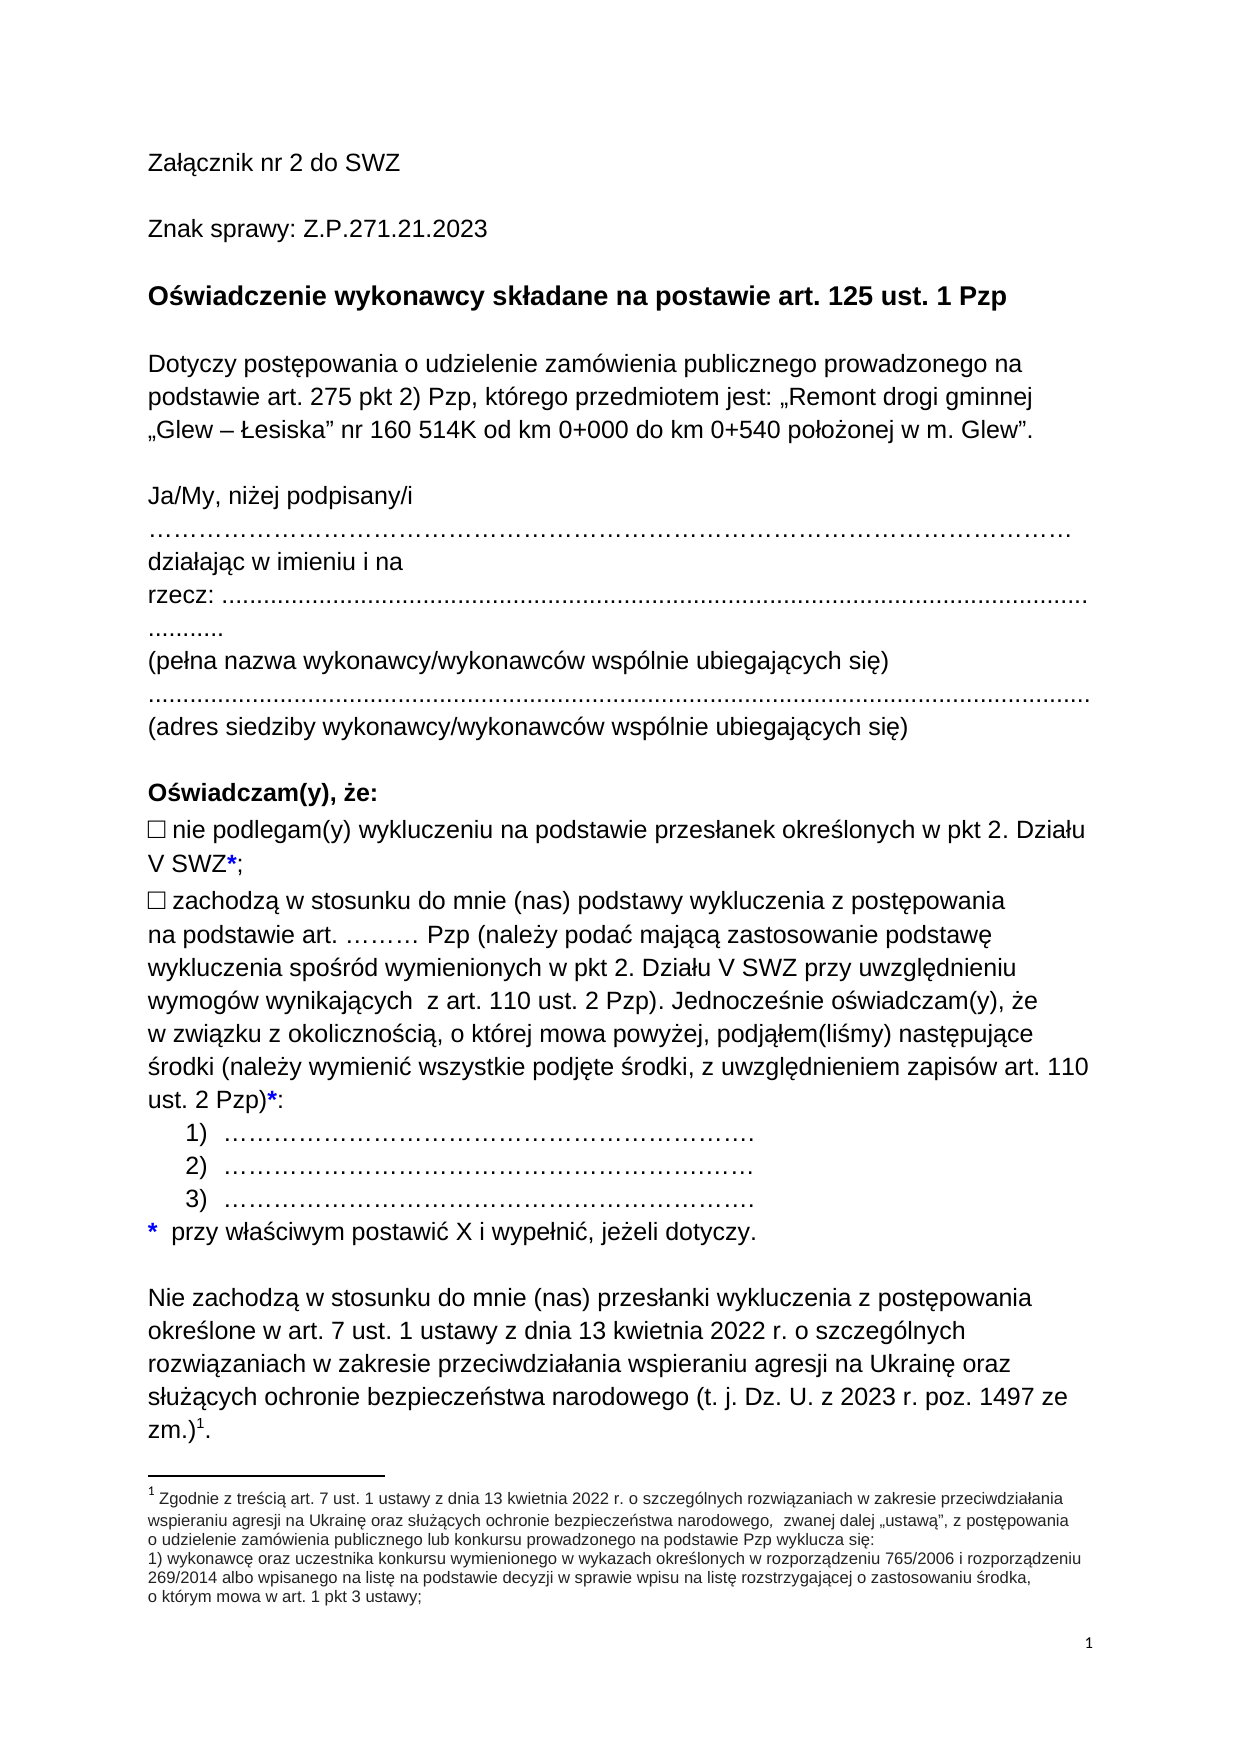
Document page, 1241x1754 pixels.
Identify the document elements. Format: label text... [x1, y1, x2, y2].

list ………………………………………………………. [185, 1118, 1093, 1146]
text □ nie podlegam(y) wykluczeniu na podstawie przesłanek określonych w pkt 2. Działu V SWZ*; [148, 811, 1093, 877]
subtitle Oświadczenie wykonawcy składane na postawie art. 125 ust. 1 Pzp [148, 280, 1093, 311]
text ........................................................................................................................................ [148, 679, 1093, 708]
text * przy właściwym postawić X i wypełnić, jeżeli dotyczy. [148, 1217, 1093, 1246]
text (pełna nazwa wykonawcy/wykonawców wspólnie ubiegających się) [148, 646, 1093, 674]
text Dotyczy postępowania o udzielenie zamówienia publicznego prowadzonego na podstawie art. 275 pkt 2) Pzp, którego przedmiotem jest: „Remont drogi gminnej „Glew – Łesiska” nr 160 514K od km 0+000 do km 0+540 położonej w m. Glew”. [148, 349, 1093, 443]
text działając w imieniu i na rzecz: ........................................................................................................................................ [148, 547, 1093, 642]
list ………………………………………………………. [185, 1184, 1093, 1212]
text Znak sprawy: Z.P.271.21.2023 [148, 214, 1093, 242]
text Oświadczam(y), że: [148, 778, 1093, 807]
text □ zachodzą w stosunku do mnie (nas) podstawy wykluczenia z postępowania na podstawie art. ……… Pzp (należy podać mającą zastosowanie podstawę wykluczenia spośród wymienionych w pkt 2. Działu V SWZ przy uwzględnieniu wymogów wynikających z art. 110 ust. 2 Pzp). Jednocześnie oświadczam(y), że w związku z okolicznością, o której mowa powyżej, podjąłem(liśmy) następujące środki (należy wymienić wszystkie podjęte środki, z uwzględnieniem zapisów art. 110 ust. 2 Pzp)*: [148, 882, 1093, 1113]
list ………………………………………………….…… [185, 1151, 1093, 1179]
text Załącznik nr 2 do SWZ [148, 148, 1093, 176]
text Nie zachodzą w stosunku do mnie (nas) przesłanki wykluczenia z postępowania określone w art. 7 ust. 1 ustawy z dnia 13 kwietnia 2022 r. o szczególnych rozwiązaniach w zakresie przeciwdziałania wspieraniu agresji na Ukrainę oraz służących ochronie bezpieczeństwa narodowego (t. j. Dz. U. z 2023 r. poz. 1497 ze zm.). [148, 1283, 1093, 1444]
text (adres siedziby wykonawcy/wykonawców wspólnie ubiegających się) [148, 712, 1093, 741]
text Ja/My, niżej podpisany/i ………………………………………………………………………………………………… [148, 481, 1093, 542]
